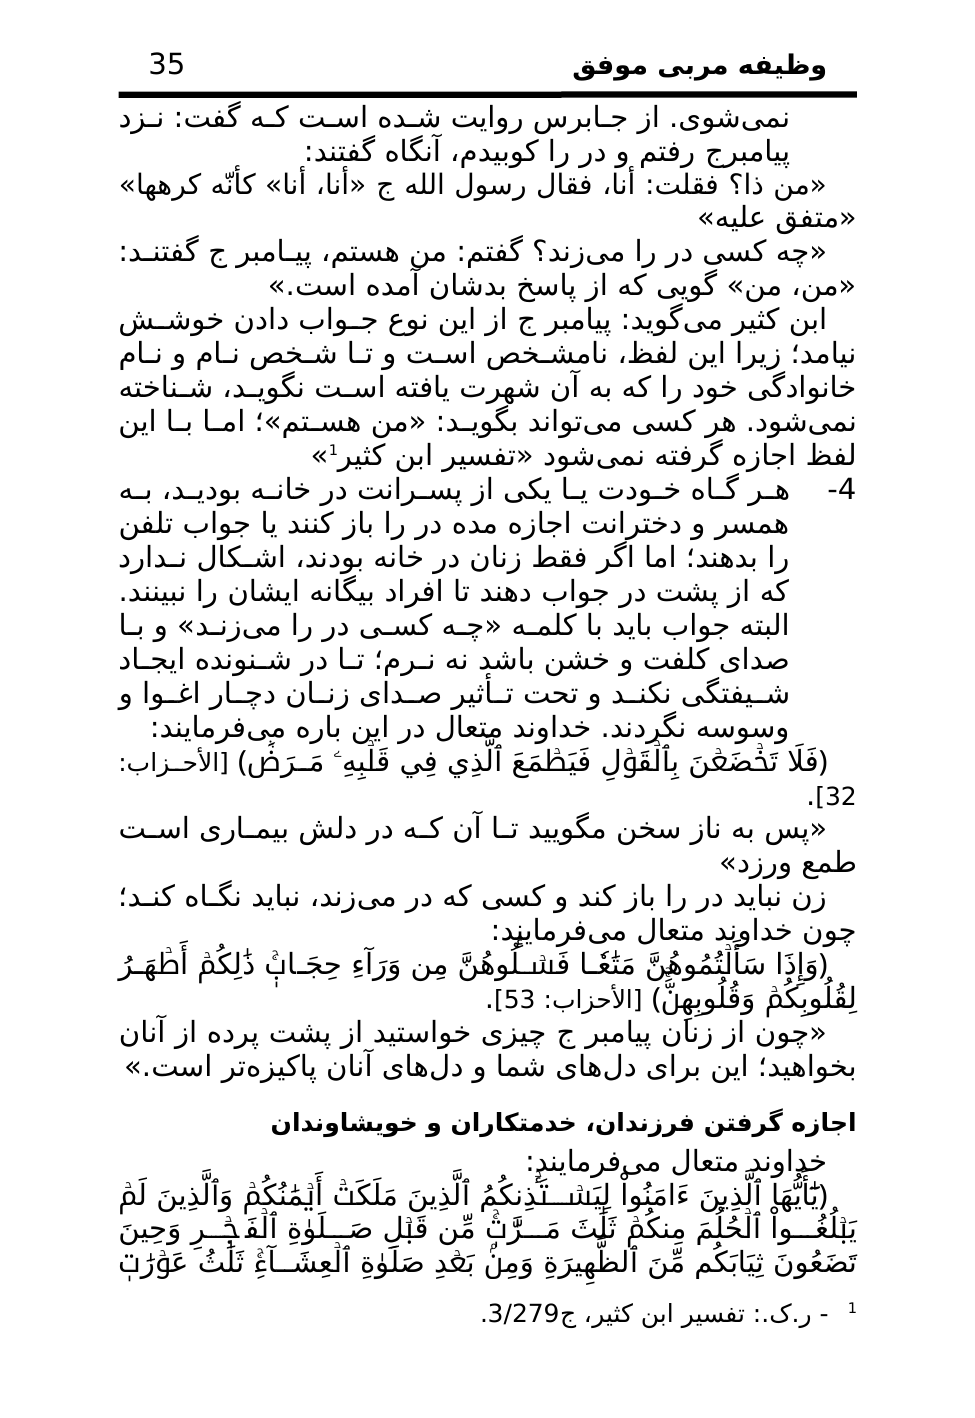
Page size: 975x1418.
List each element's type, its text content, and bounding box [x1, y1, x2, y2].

text اجازه گرفتن فرزندان، خدمتکاران و خویشاوندان [118, 1108, 857, 1138]
list هر گاه خودت یا یکی از پسرانت در خانه بودید، به همسر و دخترانت اجازه مده در را باز کنند یا جواب تلفن را بدهند؛ اما اگر فقط زنان در خانه بودند، اشکال ندارد که از پشت در جواب دهند تا افراد بیگانه ایشان را نبینند. البته جواب باید با کلمه «چه کسی در را می‌زند» و با صدای کلفت و خشن باشد نه نرم؛ تا در شنونده ایجاد شیفتگی نکند و تحت تأثیر صدای زنان دچار اغوا و وسوسه نگردند. خداوند متعال در این باره می‌فرمایند: [118, 472, 827, 744]
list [118, 100, 827, 168]
text ﴿وَإِذَا سَأَلۡتُمُوهُنَّ مَتَٰعٗا فَسۡ‍َٔلُوهُنَّ مِن وَرَآءِ حِجَابٖۚ ذَٰلِكُمۡ أَطۡهَرُ لِقُلُوبِكُمۡ وَقُلُوبِهِنَّۚ﴾ [الأحزاب: 53]. [118, 948, 857, 1016]
text خداوند متعال می‌فرمایند: [118, 1144, 857, 1178]
text «پس به ناز سخن مگویید تا آن که در دلش بیماری است طمع ورزد» [118, 812, 857, 880]
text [118, 1178, 857, 1280]
text «من ذا؟ فقلت: أنا، فقال رسول الله ج «أنا، أنا» كأنّه كرهها» «متفق علیه» [118, 168, 857, 234]
text «چون از زنان پیامبر ج چیزی خواستید از پشت پرده از آنان بخواهید؛ این برای دل‌های شما و دل‌های آنان پاکیزه‌تر است.» [118, 1016, 857, 1083]
text ﴿فَلَا تَخۡضَعۡنَ بِٱلۡقَوۡلِ فَيَطۡمَعَ ٱلَّذِي فِي قَلۡبِهِۦ مَرَضٞ﴾ [الأحزاب: 32]. [118, 744, 857, 812]
text ابن کثیر می‌گوید: پیامبر ج از این نوع جواب دادن خوشش نیامد؛ زیرا این لفظ، نامشخص است و تا شخص نام و نام خانوادگی خود را که به آن شهرت یافته است نگوید، شناخته نمی‌شود. هر کسی می‌تواند بگوید: «من هستم»؛ اما با این لفظ اجازه گرفته نمی‌شود «تفسیر ابن کثیر» [118, 302, 857, 472]
text زن نباید در را باز کند و کسی که در می‌زند، نباید نگاه کند؛ چون خداوند متعال می‌فرمایند: [118, 880, 857, 948]
text «چه کسی در را می‌زند؟ گفتم: من هستم، پیامبر ج گفتند: «من، من» گویی که از پاسخ بدشان آمده است.» [118, 234, 857, 302]
